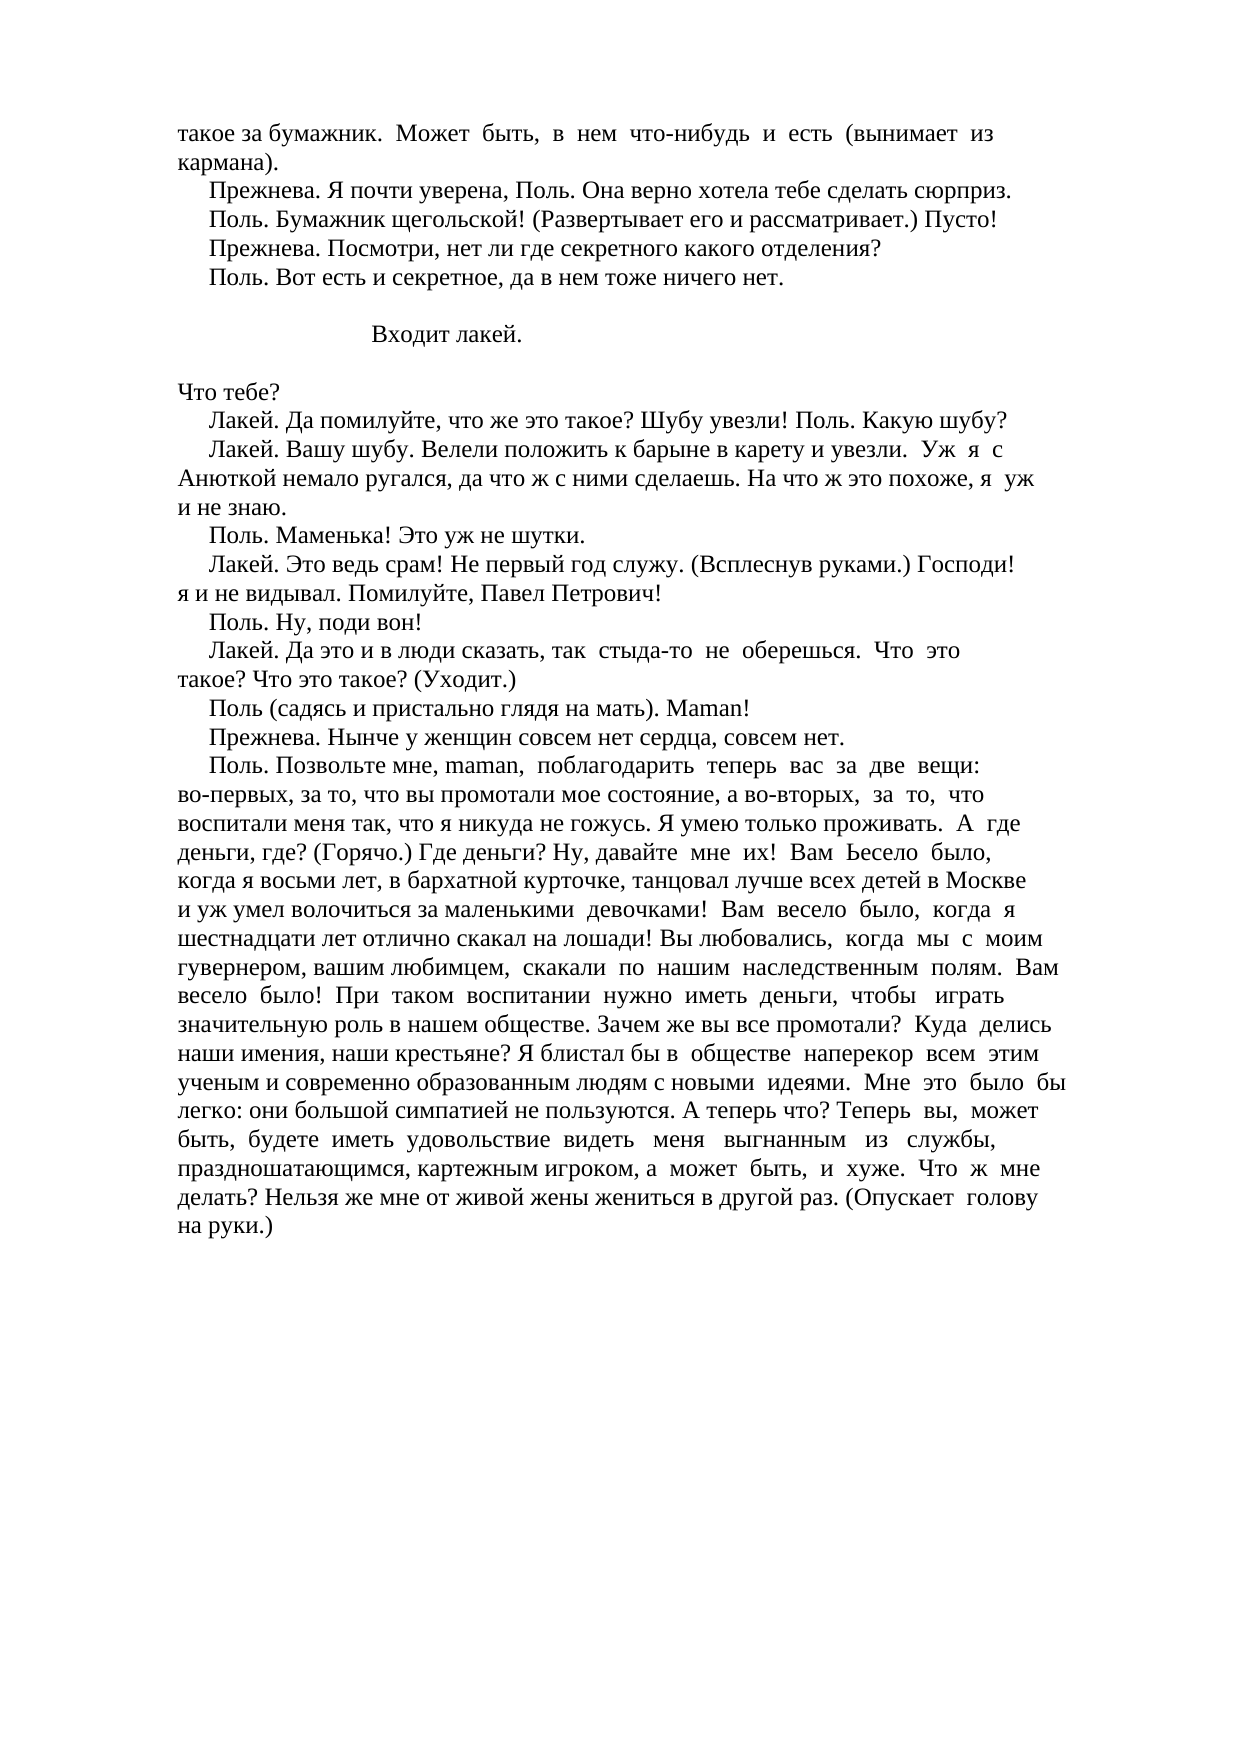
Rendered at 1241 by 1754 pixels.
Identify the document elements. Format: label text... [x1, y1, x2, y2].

text Поль. Бумажник щегольской! (Развертывает его и рассматривает.) Пусто! [177, 204, 1152, 233]
text деньги, где? (Горячо.) Где деньги? Ну, давайте мне их! Вам Ьесело было, [177, 837, 1152, 866]
text воспитали меня так, что я никуда не гожусь. Я умею только проживать. А где [177, 808, 1152, 837]
text и уж умел волочиться за маленькими девочками! Вам весело было, когда я [177, 894, 1152, 923]
text Лакей. Это ведь срам! Не первый год служу. (Всплеснув руками.) Господи! [177, 549, 1152, 578]
text Поль. Маменька! Это уж не шутки. [177, 521, 1152, 549]
text значительную роль в нашем обществе. Зачем же вы все промотали? Куда делись [177, 1009, 1152, 1038]
text Лакей. Да это и в люди сказать, так стыда-то не оберешься. Что это [177, 636, 1152, 664]
text Входит лакей. [177, 319, 1152, 348]
text Прежнева. Нынче у женщин совсем нет сердца, совсем нет. [177, 722, 1152, 751]
text легко: они большой симпатией не пользуются. А теперь что? Теперь вы, может [177, 1096, 1152, 1124]
text во-первых, за то, что вы промотали мое состояние, а во-вторых, за то, что [177, 779, 1152, 808]
text такое? Что это такое? (Уходит.) [177, 664, 1152, 693]
text быть, будете иметь удовольствие видеть меня выгнанным из службы, [177, 1124, 1152, 1153]
text Поль. Вот есть и секретное, да в нем тоже ничего нет. [177, 262, 1152, 291]
text Поль. Ну, поди вон! [177, 607, 1152, 636]
text Поль. Позвольте мне, maman, поблагодарить теперь вас за две вещи: [177, 751, 1152, 779]
text Прежнева. Посмотри, нет ли где секретного какого отделения? [177, 233, 1152, 262]
text Что тебе? [177, 377, 1152, 406]
text весело было! При таком воспитании нужно иметь деньги, чтобы играть [177, 981, 1152, 1009]
text делать? Нельзя же мне от живой жены жениться в другой раз. (Опускает голову [177, 1182, 1152, 1211]
text гувернером, вашим любимцем, скакали по нашим наследственным полям. Вам [177, 952, 1152, 981]
text Поль (садясь и пристально глядя на мать). Maman! [177, 693, 1152, 722]
text Прежнева. Я почти уверена, Поль. Она верно хотела тебе сделать сюрприз. [177, 176, 1152, 204]
text я и не видывал. Помилуйте, Павел Петрович! [177, 578, 1152, 607]
text праздношатающимся, картежным игроком, а может быть, и хуже. Что ж мне [177, 1153, 1152, 1182]
text когда я восьми лет, в бархатной курточке, танцовал лучше всех детей в Москве [177, 866, 1152, 894]
text наши имения, наши крестьяне? Я блистал бы в обществе наперекор всем этим [177, 1038, 1152, 1067]
text и не знаю. [177, 492, 1152, 521]
text ученым и современно образованным людям с новыми идеями. Мне это было бы [177, 1067, 1152, 1096]
text кармана). [177, 147, 1152, 176]
text на руки.) [177, 1211, 1152, 1239]
text шестнадцати лет отлично скакал на лошади! Вы любовались, когда мы с моим [177, 923, 1152, 952]
text Лакей. Вашу шубу. Велели положить к барыне в карету и увезли. Уж я с [177, 434, 1152, 463]
text Лакей. Да помилуйте, что же это такое? Шубу увезли! Поль. Какую шубу? [177, 406, 1152, 434]
text Анюткой немало ругался, да что ж с ними сделаешь. На что ж это похоже, я уж [177, 463, 1152, 492]
text такое за бумажник. Может быть, в нем что-нибудь и есть (вынимает из [177, 118, 1152, 147]
